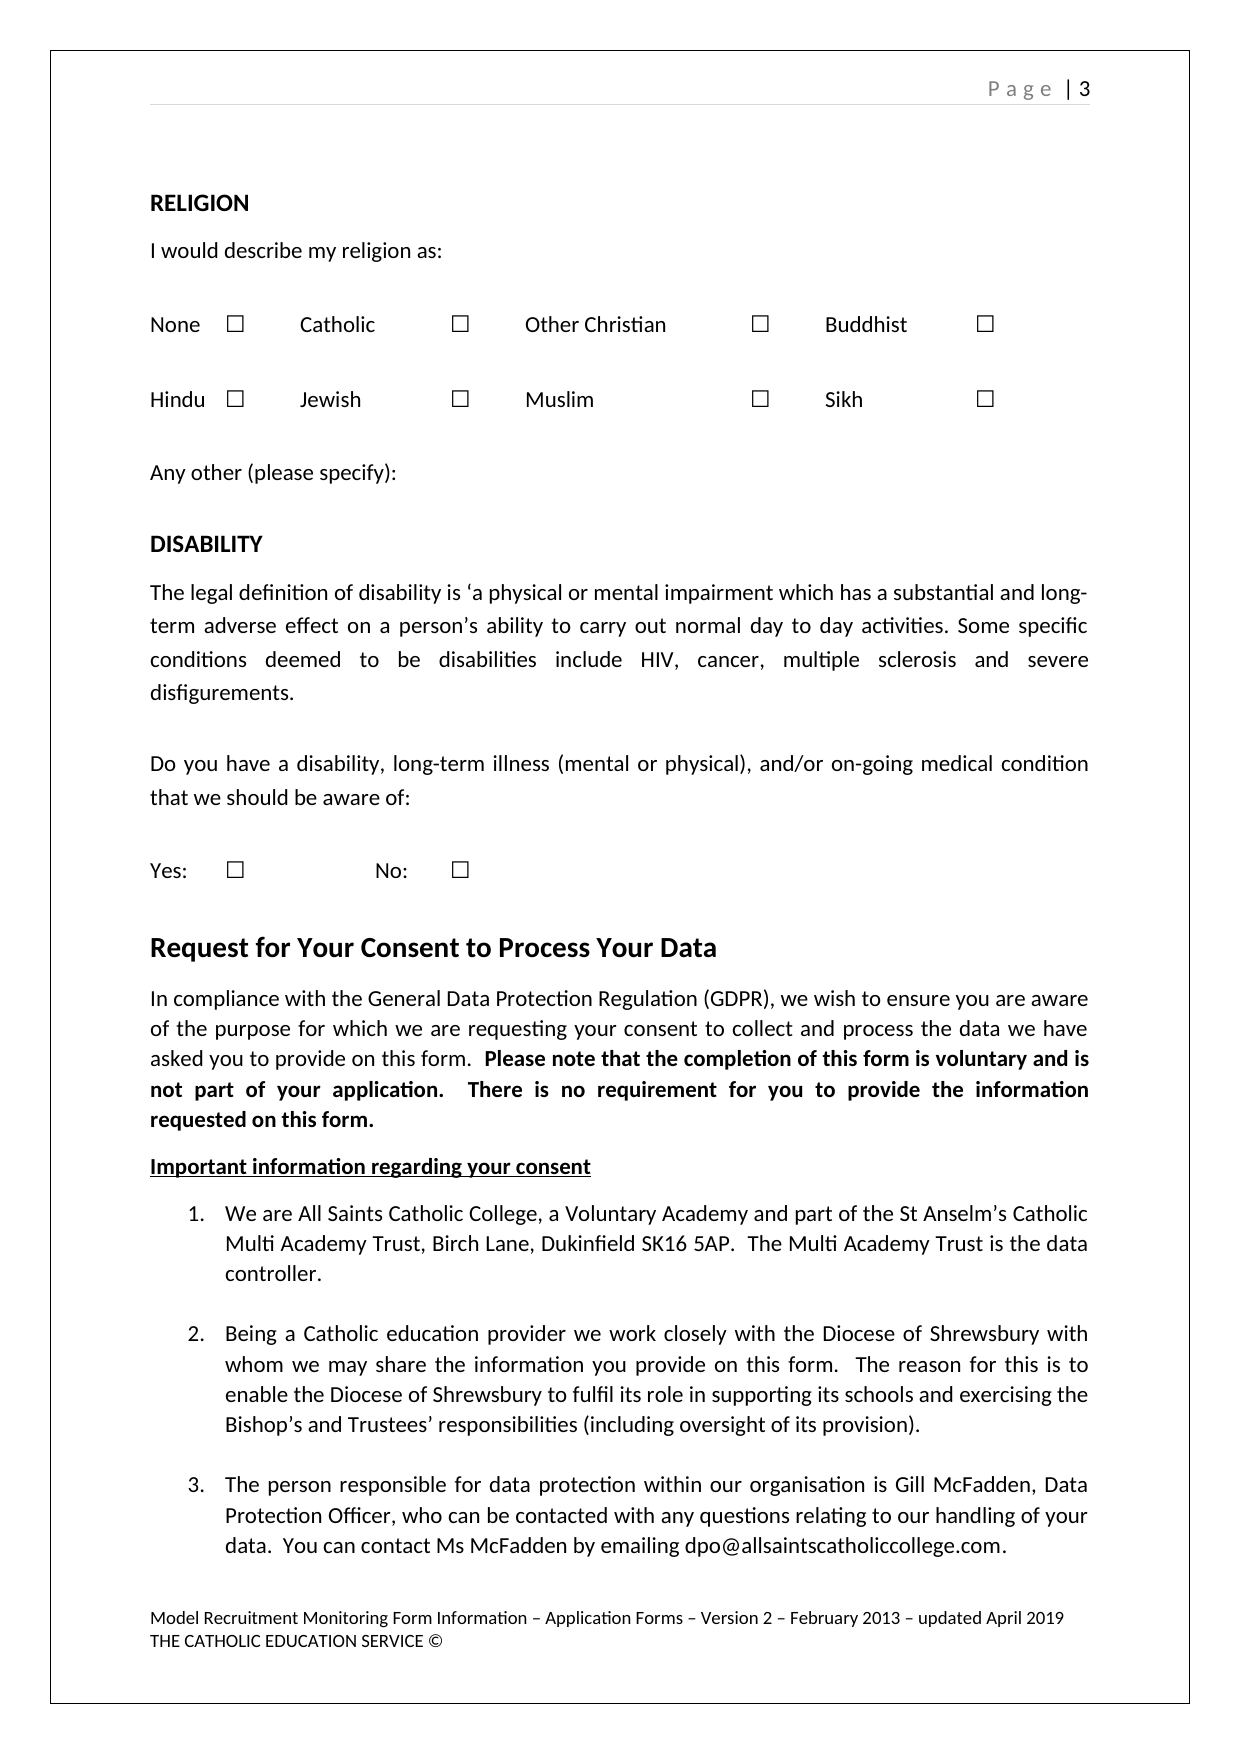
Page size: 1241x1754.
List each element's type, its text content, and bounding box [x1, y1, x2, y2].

text Do you have a disability, long-term illness (mental or physical), and/or on-going medical condition that we should be aware of: [150, 749, 1090, 811]
text None Catholic Other Christian Buddhist [150, 308, 1090, 339]
text Any other (please specify): [150, 458, 1090, 486]
text Hindu Jewish Muslim Sikh [150, 383, 1090, 414]
list The person responsible for data protection within our organisation is Gill McFadden, Data Protection Officer, who can be contacted with any questions relating to our handling of your data. You can contact Ms McFadden by emailing dpo@allsaintscatholiccollege.com. [187, 1471, 1090, 1559]
text In compliance with the General Data Protection Regulation (GDPR), we wish to ensure you are aware of the purpose for which we are requesting your consent to collect and process the data we have asked you to provide on this form. Please note that the completion of this form is voluntary and is not part of your application. There is no requirement for you to provide the information requested on this form. [150, 984, 1090, 1133]
list Being a Catholic education provider we work closely with the Diocese of Shrewsbury with whom we may share the information you provide on this form. The reason for this is to enable the Diocese of Shrewsbury to fulfil its role in supporting its schools and exercising the Bishop’s and Trustees’ responsibilities (including oversight of its provision). [187, 1319, 1090, 1438]
text Yes: No: [150, 854, 1090, 885]
text Important information regarding your consent [150, 1152, 1090, 1180]
list We are All Saints Catholic College, a Voluntary Academy and part of the St Anselm’s Catholic Multi Academy Trust, Birch Lane, Dukinfield SK16 5AP. The Multi Academy Trust is the data controller. [187, 1199, 1090, 1287]
text I would describe my religion as: [150, 237, 1090, 264]
subtitle RELIGION [150, 187, 1090, 218]
text The legal definition of disability is ‘a physical or mental impairment which has a substantial and long-term adverse effect on a person’s ability to carry out normal day to day activities. Some specific conditions deemed to be disabilities include HIV, cancer, multiple sclerosis and severe disfigurements. [150, 578, 1090, 706]
text Request for Your Consent to Process Your Data [150, 929, 1090, 964]
title DISABILITY [150, 529, 1090, 559]
